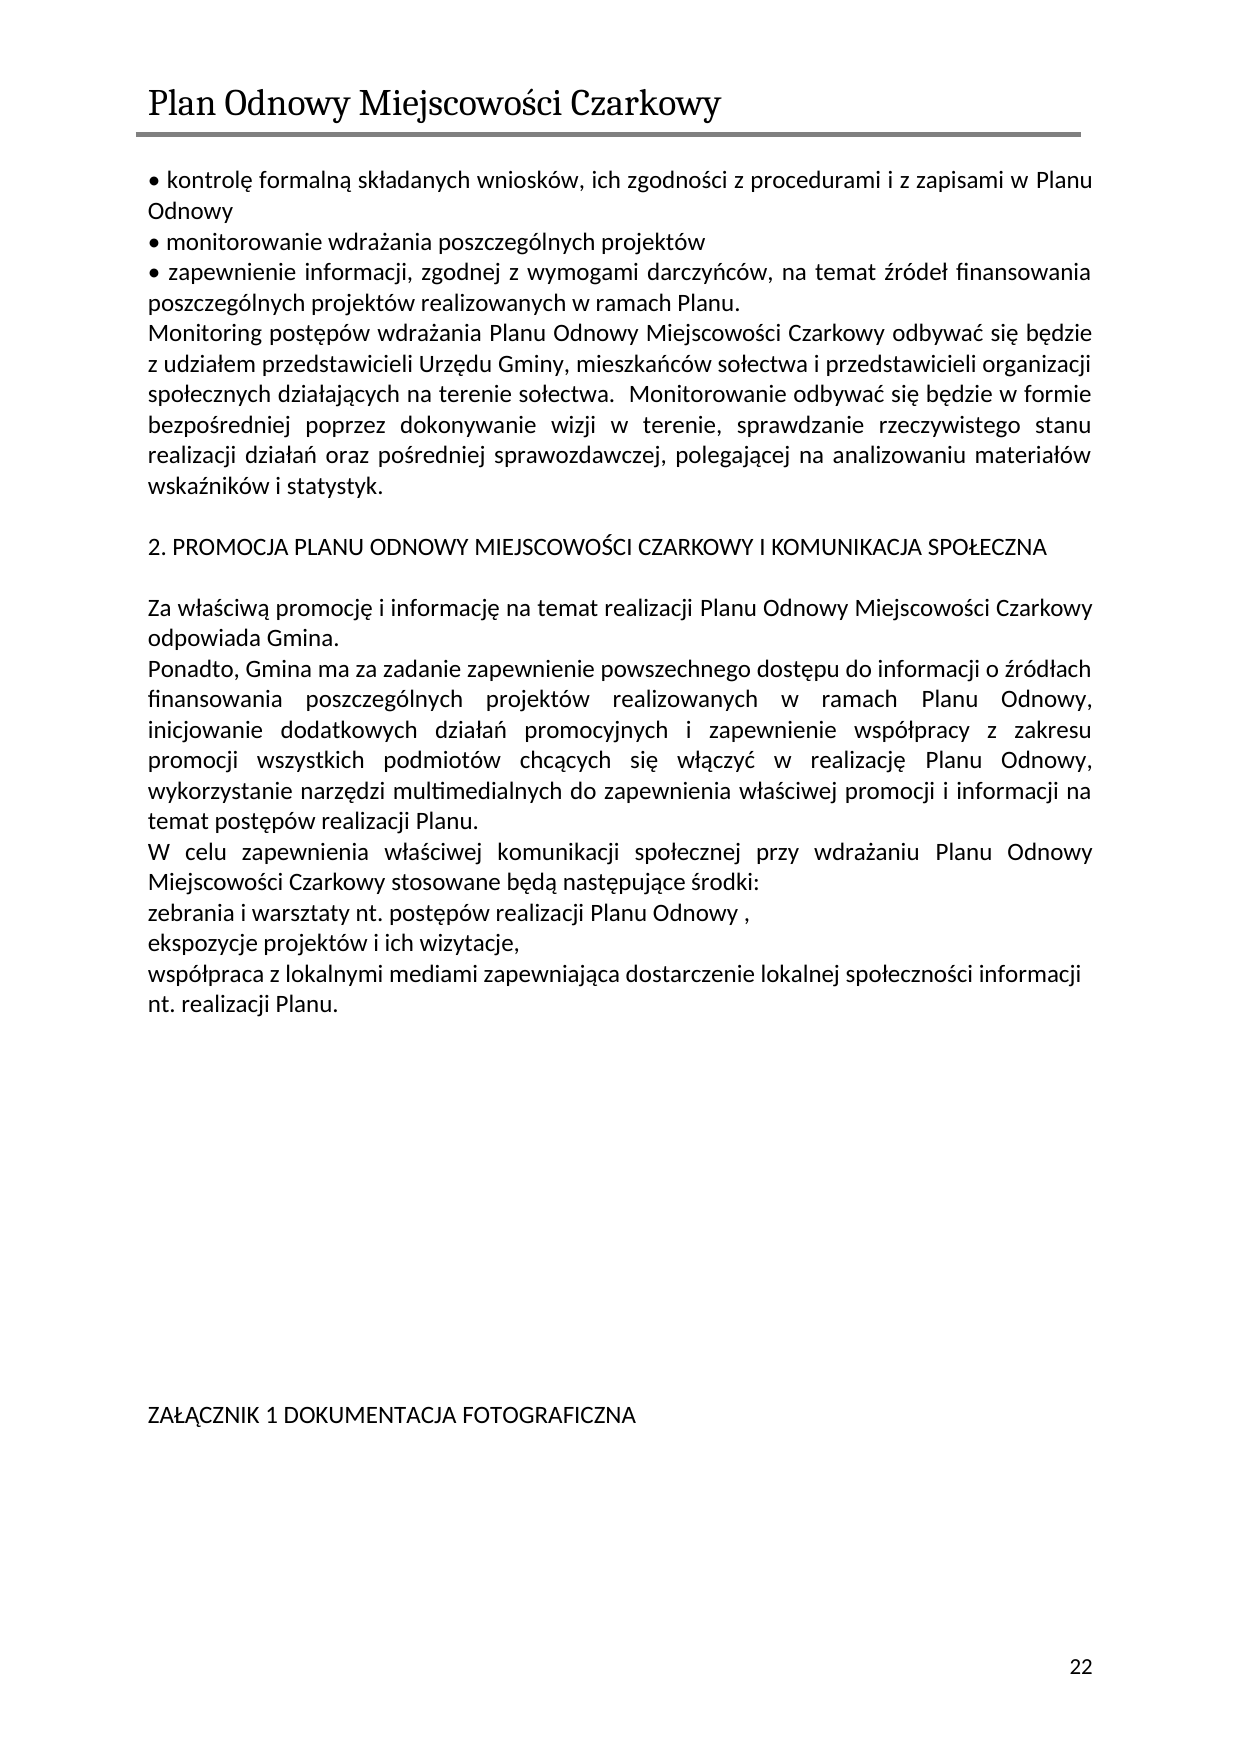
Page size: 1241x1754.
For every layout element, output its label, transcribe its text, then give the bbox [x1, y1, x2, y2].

text • monitorowanie wdrażania poszczególnych projektów [148, 226, 1093, 256]
text • kontrolę formalną składanych wniosków, ich zgodności z procedurami i z zapisami w Planu Odnowy [148, 164, 1093, 226]
text 2. PROMOCJA PLANU ODNOWY MIEJSCOWOŚCI CZARKOWY I KOMUNIKACJA SPOŁECZNA [148, 531, 1093, 561]
text W celu zapewnienia właściwej komunikacji społecznej przy wdrażaniu Planu Odnowy Miejscowości Czarkowy stosowane będą następujące środki: [148, 836, 1093, 897]
text Ponadto, Gmina ma za zadanie zapewnienie powszechnego dostępu do informacji o źródłach finansowania poszczególnych projektów realizowanych w ramach Planu Odnowy, inicjowanie dodatkowych działań promocyjnych i zapewnienie współpracy z zakresu promocji wszystkich podmiotów chcących się włączyć w realizację Planu Odnowy, wykorzystanie narzędzi multimedialnych do zapewnienia właściwej promocji i informacji na temat postępów realizacji Planu. [148, 653, 1093, 836]
text Za właściwą promocję i informację na temat realizacji Planu Odnowy Miejscowości Czarkowy odpowiada Gmina. [148, 592, 1093, 653]
text ekspozycje projektów i ich wizytacje, [148, 928, 1093, 958]
text Monitoring postępów wdrażania Planu Odnowy Miejscowości Czarkowy odbywać się będzie z udziałem przedstawicieli Urzędu Gminy, mieszkańców sołectwa i przedstawicieli organizacji społecznych działających na terenie sołectwa. Monitorowanie odbywać się będzie w formie bezpośredniej poprzez dokonywanie wizji w terenie, sprawdzanie rzeczywistego stanu realizacji działań oraz pośredniej sprawozdawczej, polegającej na analizowaniu materiałów wskaźników i statystyk. [148, 317, 1093, 500]
text zebrania i warsztaty nt. postępów realizacji Planu Odnowy , [148, 897, 1093, 928]
text • zapewnienie informacji, zgodnej z wymogami darczyńców, na temat źródeł finansowania poszczególnych projektów realizowanych w ramach Planu. [148, 256, 1093, 317]
text współpraca z lokalnymi mediami zapewniająca dostarczenie lokalnej społeczności informacji nt. realizacji Planu. [148, 958, 1093, 1019]
text ZAŁĄCZNIK 1 DOKUMENTACJA FOTOGRAFICZNA [148, 1399, 1093, 1430]
